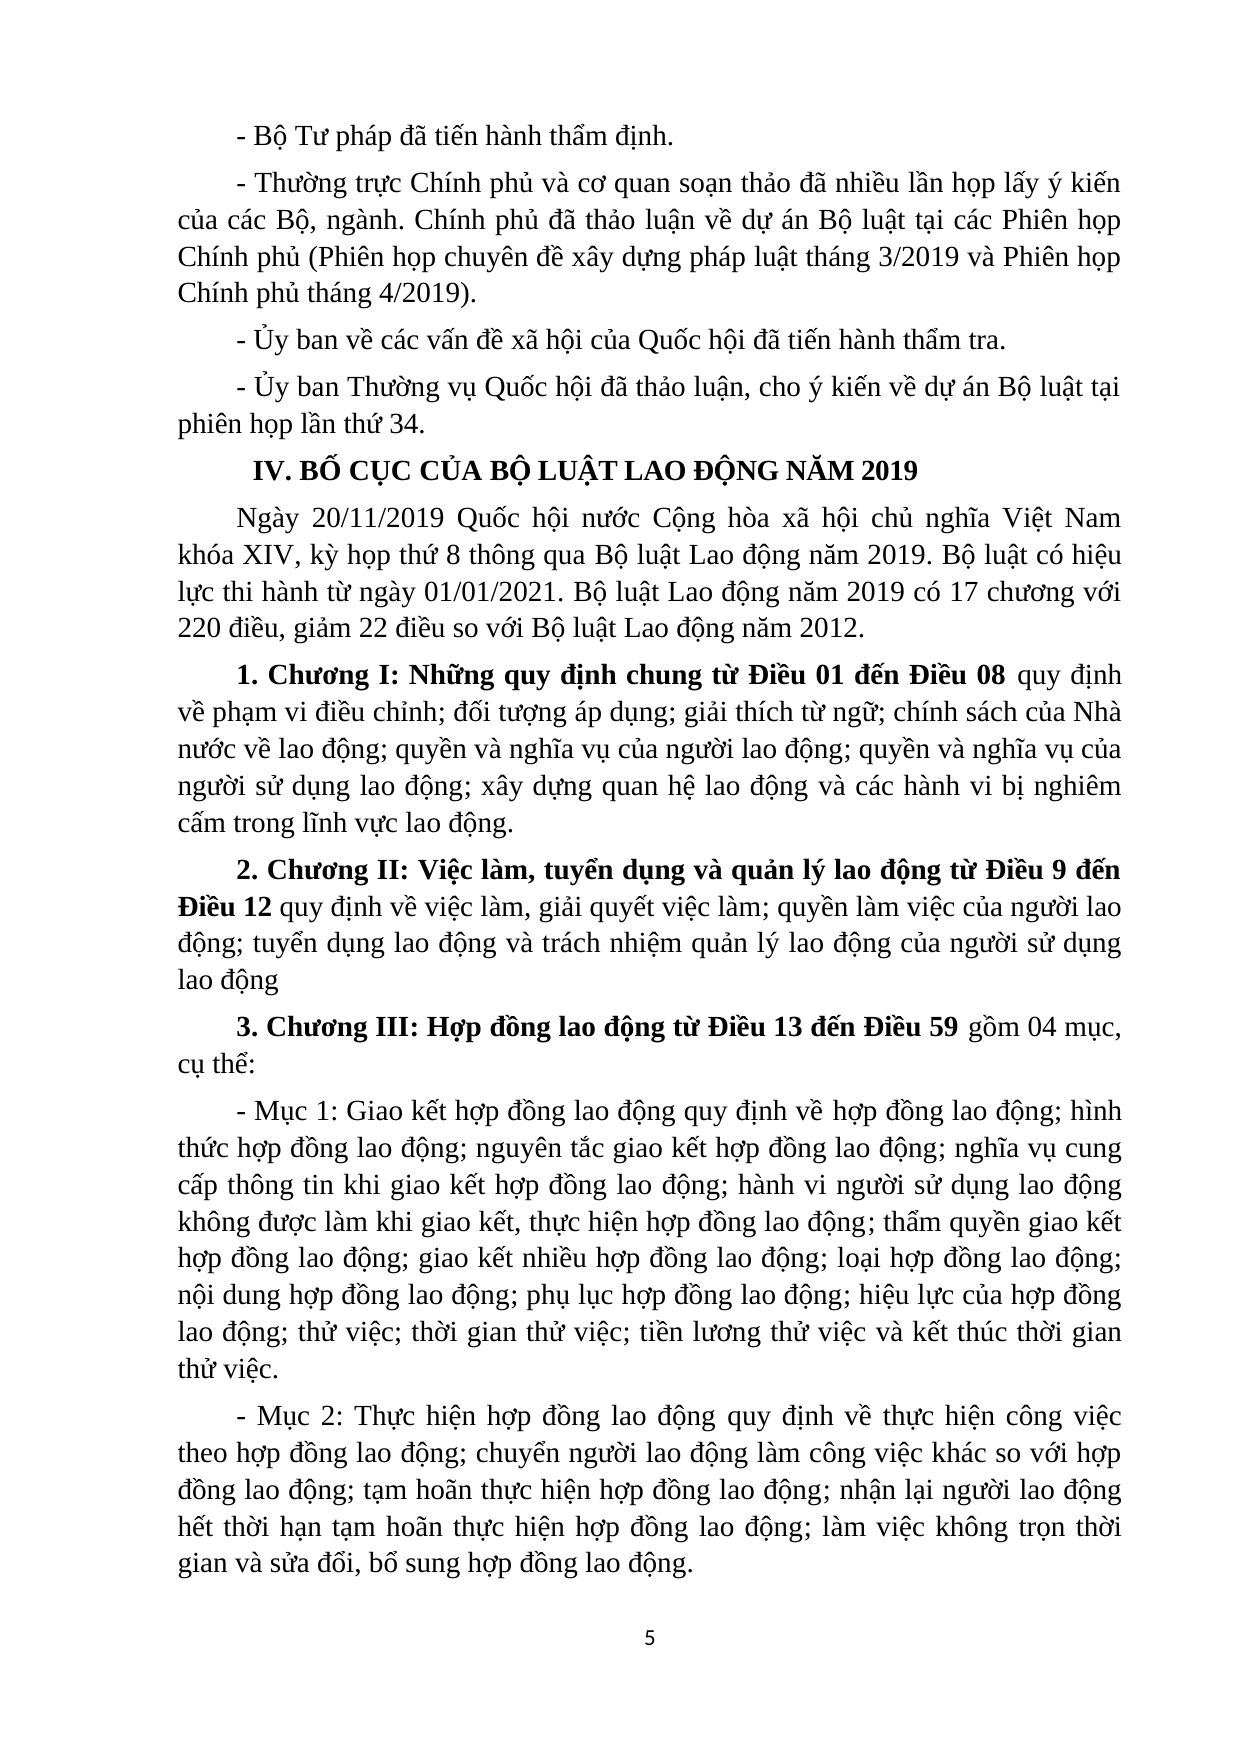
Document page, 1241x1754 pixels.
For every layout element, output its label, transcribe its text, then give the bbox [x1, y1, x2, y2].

text IV. BỐ CỤC CỦA BỘ LUẬT LAO ĐỘNG NĂM 2019 [177, 453, 1122, 487]
text Ngày 20/11/2019 Quốc hội nước Cộng hòa xã hội chủ nghĩa Việt Nam khóa XIV, kỳ họp thứ 8 thông qua Bộ luật Lao động năm 2019. Bộ luật có hiệu lực thi hành từ ngày 01/01/2021. Bộ luật Lao động năm 2019 có 17 chương với 220 điều, giảm 22 điều so với Bộ luật Lao động năm 2012. [177, 607, 1122, 644]
text - Mục 1: Giao kết hợp đồng lao động quy định về hợp đồng lao động; hình thức hợp đồng lao động; nguyên tắc giao kết hợp đồng lao động; nghĩa vụ cung cấp thông tin khi giao kết hợp đồng lao động; hành vi người sử dụng lao động không được làm khi giao kết, thực hiện hợp đồng lao động; thẩm quyền giao kết hợp đồng lao động; giao kết nhiều hợp đồng lao động; loại hợp đồng lao động; nội dung hợp đồng lao động; phụ lục hợp đồng lao động; hiệu lực của hợp đồng lao động; thử việc; thời gian thử việc; tiền lương thử việc và kết thúc thời gian thử việc. [177, 1093, 1122, 1385]
text 1. Chương I: Những quy định chung từ Điều 01 đến Điều 08 quy định về phạm vi điều chỉnh; đối tượng áp dụng; giải thích từ ngữ; chính sách của Nhà nước về lao động; quyền và nghĩa vụ của người lao động; quyền và nghĩa vụ của người sử dụng lao động; xây dựng quan hệ lao động và các hành vi bị nghiêm cấm trong lĩnh vực lao động. [177, 657, 1122, 838]
text - Bộ Tư pháp đã tiến hành thẩm định. [177, 118, 1122, 152]
text - Ủy ban về các vấn đề xã hội của Quốc hội đã tiến hành thẩm tra. [177, 322, 1122, 356]
text - Ủy ban Thường vụ Quốc hội đã thảo luận, cho ý kiến về dự án Bộ luật tại phiên họp lần thứ 34. [177, 369, 1122, 440]
text Ngày 20/11/2019 Quốc hội nước Cộng hòa xã hội chủ nghĩa Việt Nam khóa XIV, kỳ họp thứ 8 thông qua Bộ luật Lao động năm 2019. Bộ luật có hiệu lực thi hành từ ngày 01/01/2021. Bộ luật Lao động năm 2019 có 17 chương với 220 điều, giảm 22 điều so với Bộ luật Lao động năm 2012. [177, 500, 1122, 537]
text - Thường trực Chính phủ và cơ quan soạn thảo đã nhiều lần họp lấy ý kiến của các Bộ, ngành. Chính phủ đã thảo luận về dự án Bộ luật tại các Phiên họp Chính phủ (Phiên họp chuyên đề xây dựng pháp luật tháng 3/2019 và Phiên họp Chính phủ tháng 4/2019). [177, 165, 1122, 309]
text - Mục 2: Thực hiện hợp đồng lao động quy định về thực hiện công việc theo hợp đồng lao động; chuyển người lao động làm công việc khác so với hợp đồng lao động; tạm hoãn thực hiện hợp đồng lao động; nhận lại người lao động hết thời hạn tạm hoãn thực hiện hợp đồng lao động; làm việc không trọn thời gian và sửa đổi, bổ sung hợp đồng lao động. [177, 1398, 1122, 1579]
text 2. Chương II: Việc làm, tuyển dụng và quản lý lao động từ Điều 9 đến Điều 12 quy định về việc làm, giải quyết việc làm; quyền làm việc của người lao động; tuyển dụng lao động và trách nhiệm quản lý lao động của người sử dụng lao động [177, 852, 1122, 996]
text 3. Chương III: Hợp đồng lao động từ Điều 13 đến Điều 59 gồm 04 mục, cụ thể: [177, 1009, 1122, 1080]
